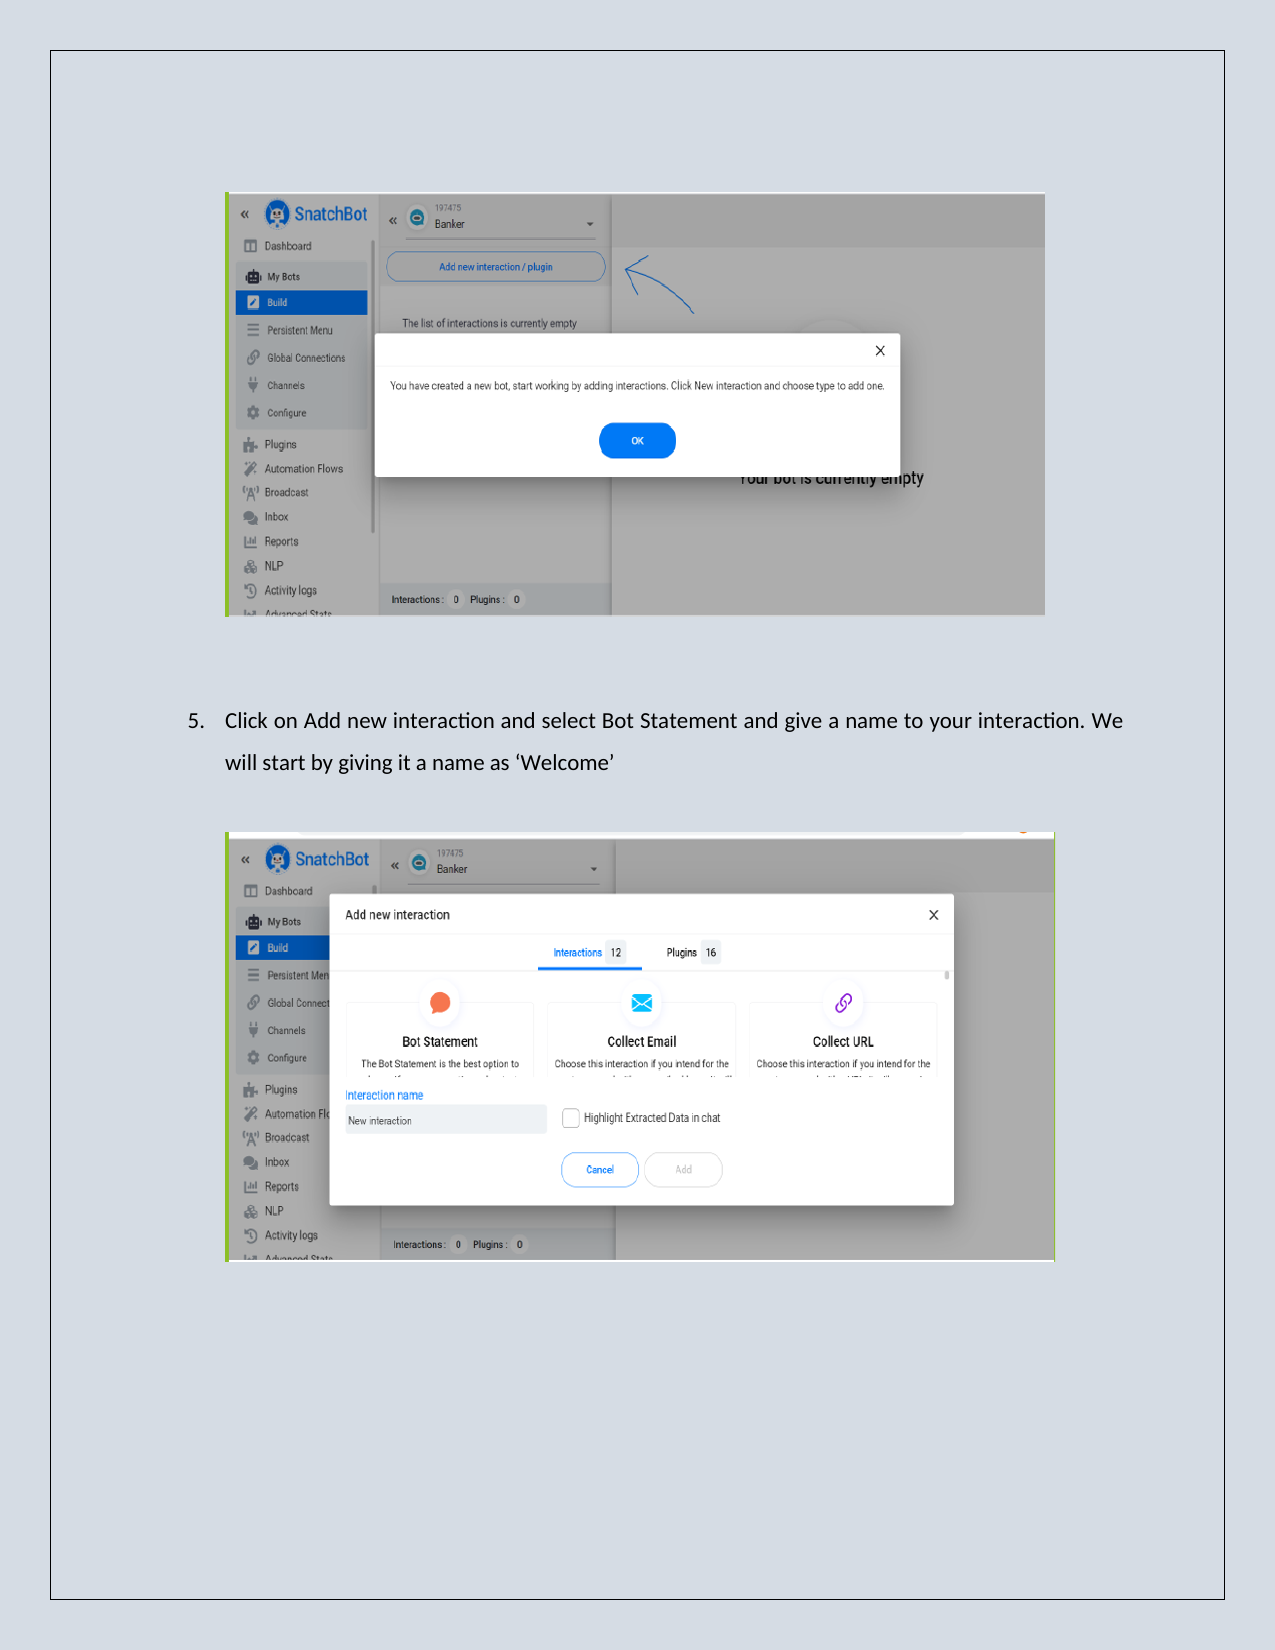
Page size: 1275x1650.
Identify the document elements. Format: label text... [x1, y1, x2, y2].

picture [225, 832, 1056, 1262]
picture [225, 192, 1045, 617]
list Click on Add new interaction and select Bot Statement and give a name to your interaction. We will start by giving it a name as ‘Welcome’ [187, 706, 1125, 776]
